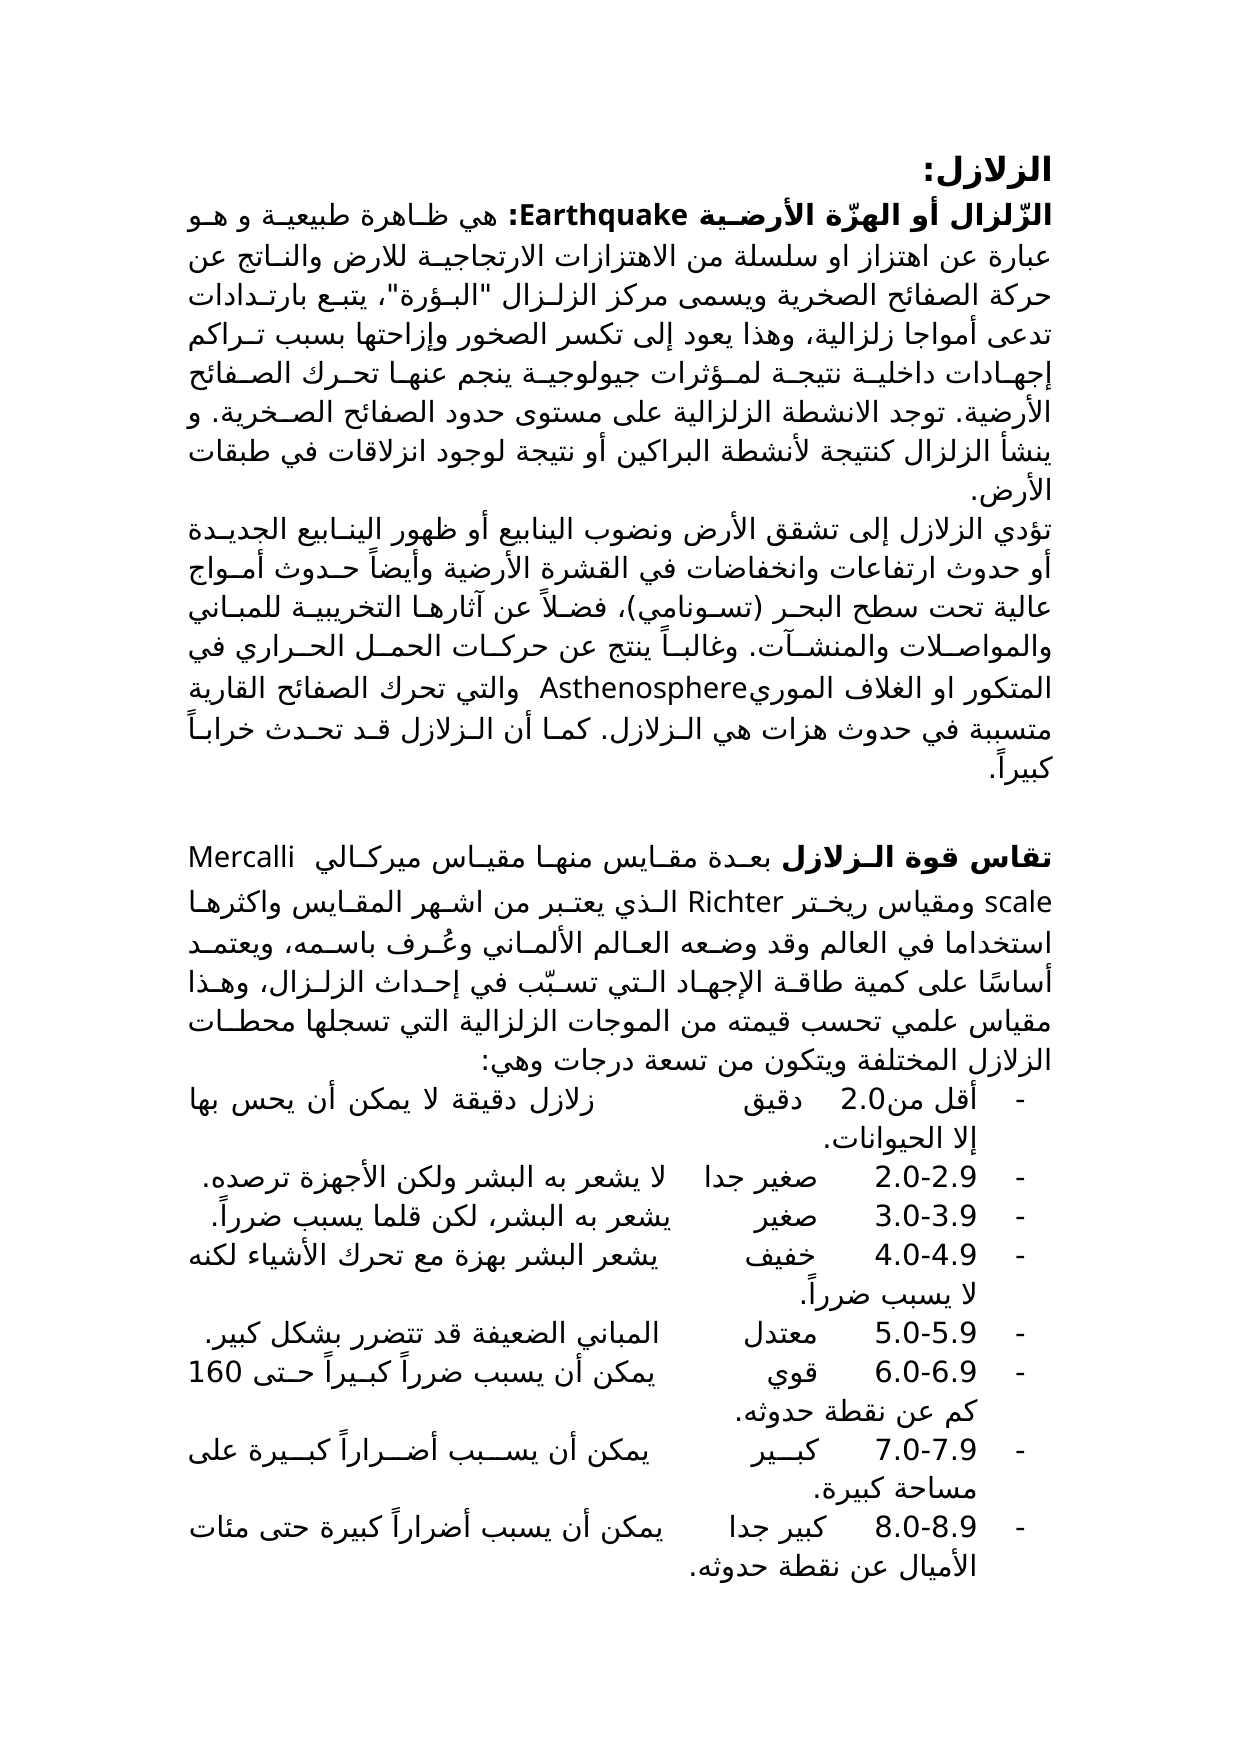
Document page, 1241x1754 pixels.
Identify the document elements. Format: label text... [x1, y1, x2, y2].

list 3.0-3.9 صغير يشعر به البشر، لكن قلما يسبب ضرراً. [187, 1199, 1015, 1233]
list 6.0-6.9 قوي يمكن أن يسبب ضرراً كبيراً حتى 160 كم عن نقطة حدوثه. [187, 1355, 1015, 1428]
list 7.0-7.9 كبير يمكن أن يسبب أضراراً كبيرة على مساحة كبيرة. [187, 1433, 1015, 1506]
list 4.0-4.9 خفيف يشعر البشر بهزة مع تحرك الأشياء لكنه لا يسبب ضرراً. [187, 1238, 1015, 1311]
list 5.0-5.9 معتدل المباني الضعيفة قد تتضرر بشكل كبير. [187, 1316, 1015, 1350]
text الزلازل: [187, 150, 1053, 189]
text تؤدي الزلازل إلى تشقق الأرض ونضوب الينابيع أو ظهور الينابيع الجديدة أو حدوث ارتفاعات وانخفاضات في القشرة الأرضية وأيضاً حدوث أمواج عالية تحت سطح البحر (تسونامي)، فضلاً عن آثارها التخريبية للمباني والمواصلات والمنشآت. وغالباً ينتج عن حركات الحمل الحراري في المتكور او الغلاف الموريAsthenosphere والتي تحرك الصفائح القارية متسببة في حدوث هزات هي الزلازل. كما أن الزلازل قد تحدث خراباً كبيراً. [187, 512, 1053, 785]
list أقل من2.0 دقيق زلازل دقيقة لا يمكن أن يحس بها إلا الحيوانات. [187, 1082, 1015, 1155]
list 8.0-8.9 كبير جدا يمكن أن يسبب أضراراً كبيرة حتى مئات الأميال عن نقطة حدوثه. [187, 1511, 1015, 1584]
list 2.0-2.9 صغير جدا لا يشعر به البشر ولكن الأجهزة ترصده. [187, 1160, 1015, 1194]
text تقاس قوة الزلازل بعدة مقايس منها مقياس ميركالي Mercalli scale ومقياس ريختر Richter الذي يعتبر من اشهر المقايس واكثرها استخداما في العالم وقد وضعه العالم الألماني وعُرف باسمه، ويعتمد أساسًا على كمية طاقة الإجهاد التي تسبّب في إحداث الزلزال، وهذا مقياس علمي تحسب قيمته من الموجات الزلزالية التي تسجلها محطات الزلازل المختلفة ويتكون من تسعة درجات وهي: [187, 836, 1053, 1077]
text الزّلزال أو الهزّة الأرضية Earthquake: هي ظاهرة طبيعية و هو عبارة عن اهتزاز او سلسلة من الاهتزازات الارتجاجية للارض والناتج عن حركة الصفائح الصخرية ويسمى مركز الزلزال "البؤرة"، يتبع بارتدادات تدعى أمواجا زلزالية، وهذا يعود إلى تكسر الصخور وإزاحتها بسبب تراكم إجهادات داخلية نتيجة لمؤثرات جيولوجية ينجم عنها تحرك الصفائح الأرضية. توجد الانشطة الزلزالية على مستوى حدود الصفائح الصخرية. و ينشأ الزلزال كنتيجة لأنشطة البراكين أو نتيجة لوجود انزلاقات في طبقات الأرض. [187, 194, 1053, 507]
